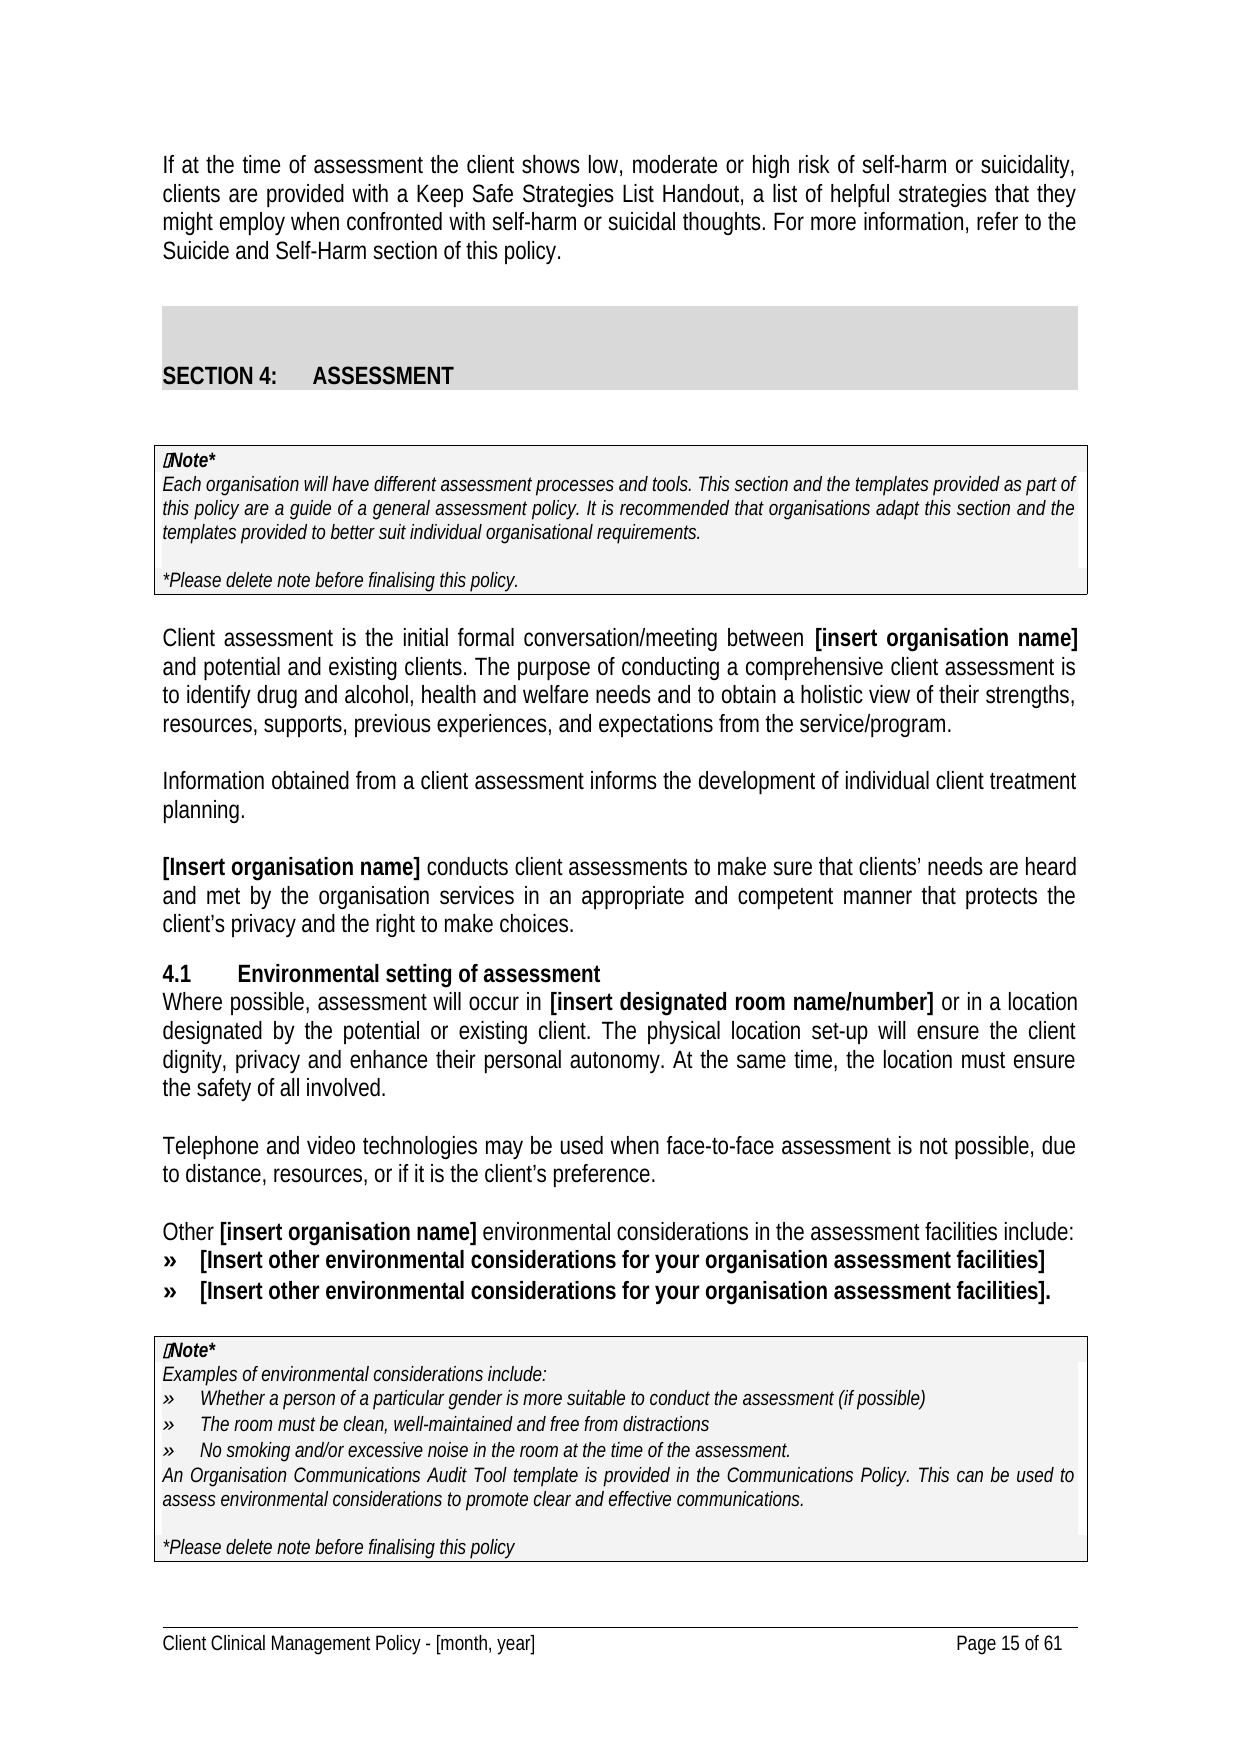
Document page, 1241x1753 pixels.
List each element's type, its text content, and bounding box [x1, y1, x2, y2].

text [Insert organisation name] conducts client assessments to make sure that clients’ needs are heard and met by the organisation services in an appropriate and competent manner that protects the client’s privacy and the right to make choices. [162, 852, 1078, 938]
text Note* [155, 446, 1087, 472]
text *Please delete note before finalising this policy. [155, 565, 1087, 594]
list Whether a person of a particular gender is more suitable to conduct the assessment (if possible) [162, 1386, 1078, 1412]
list [Insert other environmental considerations for your organisation assessment facilities] [162, 1245, 1078, 1276]
text Where possible, assessment will occur in [insert designated room name/number] or in a location designated by the potential or existing client. The physical location set-up will ensure the client dignity, privacy and enhance their personal autonomy. At the same time, the location must ensure the safety of all involved. [162, 987, 1078, 1102]
text Note* [155, 1337, 1087, 1362]
list No smoking and/or excessive noise in the room at the time of the assessment. [162, 1438, 1078, 1463]
text Other [insert organisation name] environmental considerations in the assessment facilities include: [162, 1217, 1078, 1245]
text Each organisation will have different assessment processes and tools. This section and the templates provided as part of this policy are a guide of a general assessment policy. It is recommended that organisations adapt this section and the templates provided to better suit individual organisational requirements. [162, 472, 1078, 544]
text Information obtained from a client assessment informs the development of individual client treatment planning. [162, 766, 1078, 823]
text Telephone and video technologies may be used when face-to-face assessment is not possible, due to distance, resources, or if it is the client’s preference. [162, 1131, 1078, 1188]
text If at the time of assessment the client shows low, moderate or high risk of self-harm or suicidality, clients are provided with a Keep Safe Strategies List Handout, a list of helpful strategies that they might employ when confronted with self-harm or suicidal thoughts. For more information, refer to the Suicide and Self-Harm section of this policy. [162, 150, 1078, 264]
text Examples of environmental considerations include: [162, 1362, 1078, 1386]
list The room must be clean, well-maintained and free from distractions [162, 1412, 1078, 1438]
text Client assessment is the initial formal conversation/meeting between [insert organisation name] and potential and existing clients. The purpose of conducting a comprehensive client assessment is to identify drug and alcohol, health and welfare needs and to obtain a holistic view of their strengths, resources, supports, previous experiences, and expectations from the service/program. [162, 623, 1078, 737]
subtitle SECTION 4: ASSESSMENT [162, 361, 1078, 390]
subtitle 4.1 Environmental setting of assessment [162, 959, 1078, 987]
text An Organisation Communications Audit Tool template is provided in the Communications Policy. This can be used to assess environmental considerations to promote clear and effective communications. [162, 1463, 1078, 1511]
text *Please delete note before finalising this policy [155, 1533, 1087, 1561]
list [Insert other environmental considerations for your organisation assessment facilities]. [162, 1276, 1078, 1307]
